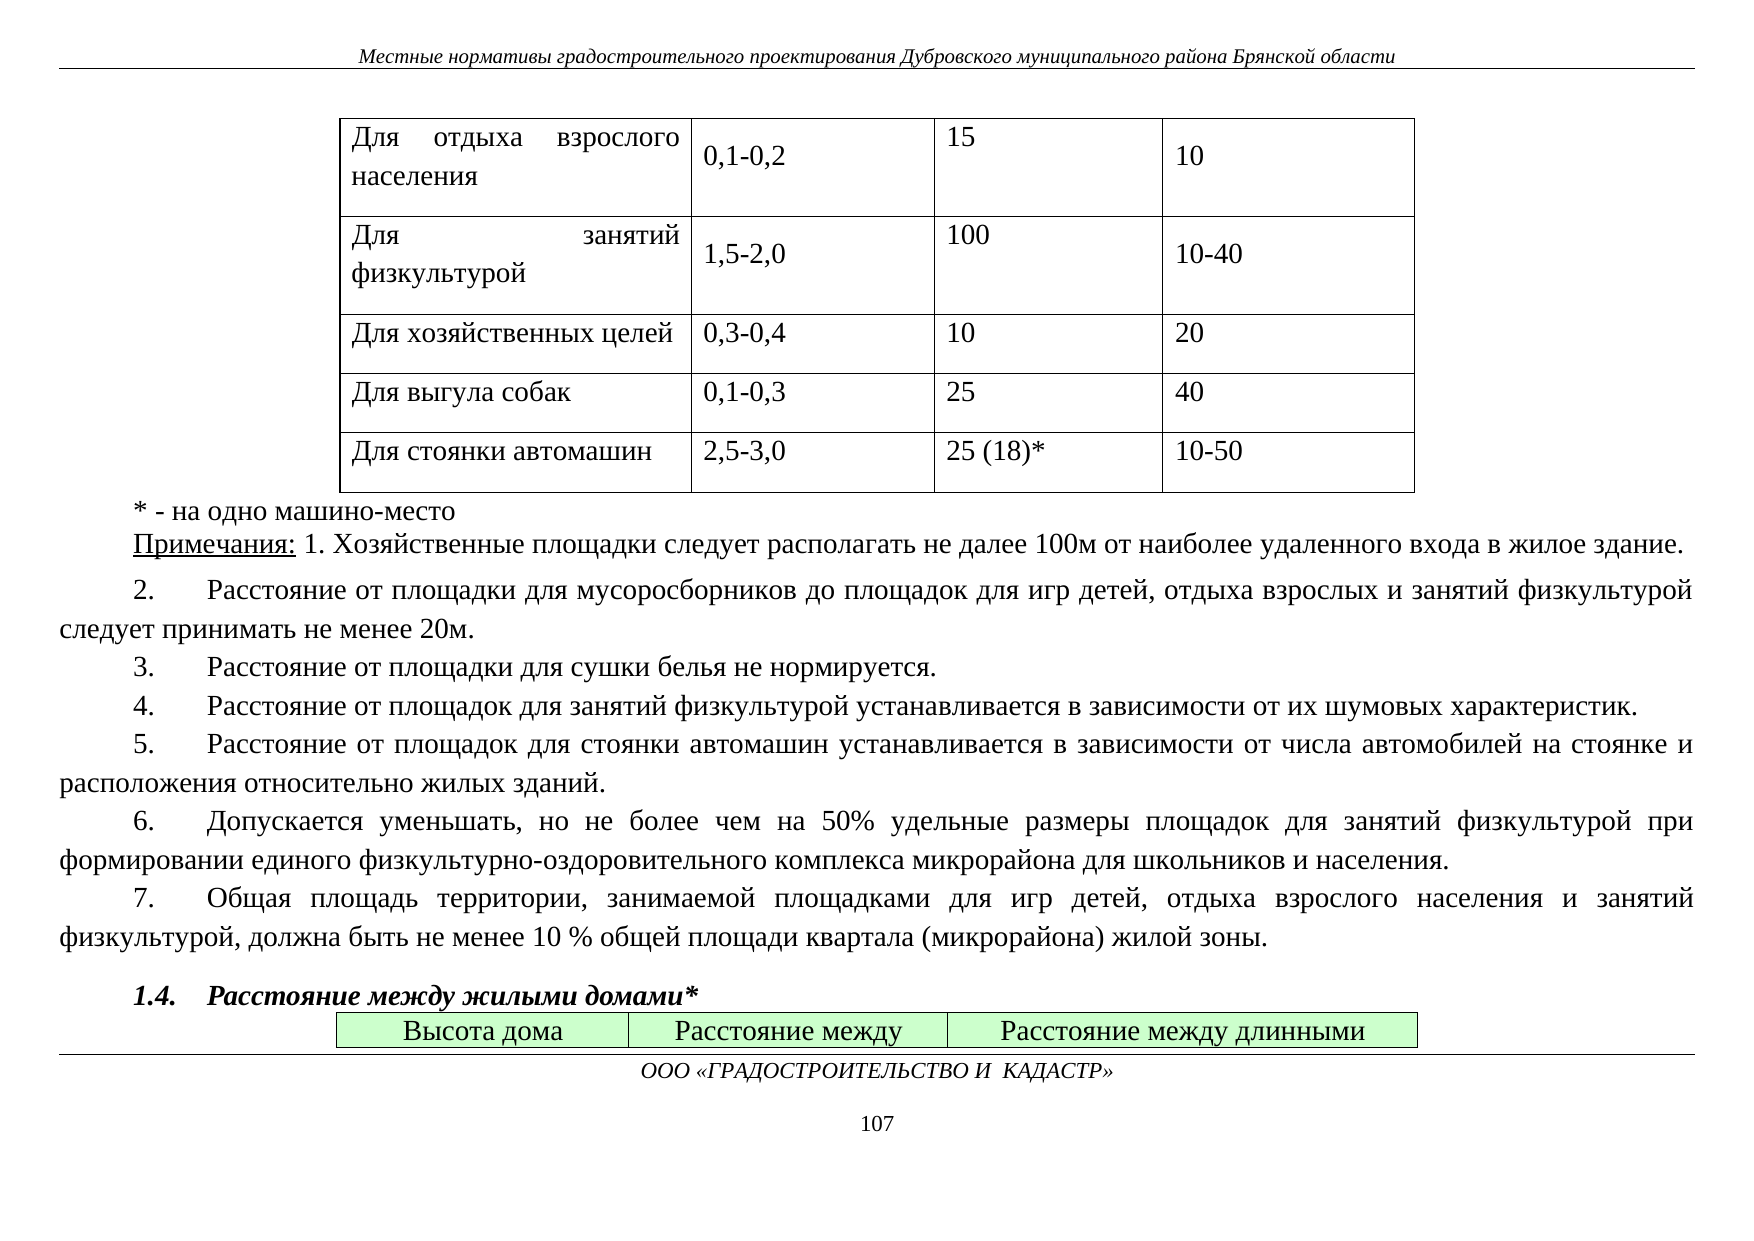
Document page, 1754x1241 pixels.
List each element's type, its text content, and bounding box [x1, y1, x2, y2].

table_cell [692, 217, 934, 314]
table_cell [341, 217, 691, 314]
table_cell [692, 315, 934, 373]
text Примечания: 1. Хозяйственные площадки следует располагать не далее 100м от наиболее удаленного входа в жилое здание. [59, 526, 1695, 560]
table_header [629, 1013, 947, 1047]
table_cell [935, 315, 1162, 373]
list 7. Общая площадь территории, занимаемой площадками для игр детей, отдыха взрослого населения и занятий физкультурой, должна быть не менее 10 % общей площади квартала (микрорайона) жилой зоны. [59, 881, 1695, 953]
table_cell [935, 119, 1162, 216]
list 5. Расстояние от площадок для стоянки автомашин устанавливается в зависимости от числа автомобилей на стоянке и расположения относительно жилых зданий. [59, 726, 1695, 798]
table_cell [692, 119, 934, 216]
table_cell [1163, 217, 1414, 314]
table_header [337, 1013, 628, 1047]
list 6. Допускается уменьшать, но не более чем на 50% удельные размеры площадок для занятий физкультурой при формировании единого физкультурно-оздоровительного комплекса микрорайона для школьников и населения. [59, 803, 1695, 876]
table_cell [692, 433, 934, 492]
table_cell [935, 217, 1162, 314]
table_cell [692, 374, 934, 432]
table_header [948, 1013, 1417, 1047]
list 3. Расстояние от площадки для сушки белья не нормируется. [59, 649, 1695, 683]
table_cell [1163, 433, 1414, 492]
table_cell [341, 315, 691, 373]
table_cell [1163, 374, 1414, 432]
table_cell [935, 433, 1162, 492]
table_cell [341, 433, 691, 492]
list 4. Расстояние от площадок для занятий физкультурой устанавливается в зависимости от их шумовых характеристик. [59, 688, 1695, 721]
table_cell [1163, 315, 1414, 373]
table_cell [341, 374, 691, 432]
list 1.4. Расстояние между жилыми домами* [59, 978, 1695, 1012]
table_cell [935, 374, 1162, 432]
list 2. Расстояние от площадки для мусоросборников до площадок для игр детей, отдыха взрослых и занятий физкультурой следует принимать не менее 20м. [59, 572, 1695, 644]
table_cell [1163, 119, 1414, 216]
text * - на одно машино-место [59, 493, 1695, 526]
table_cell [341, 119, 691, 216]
